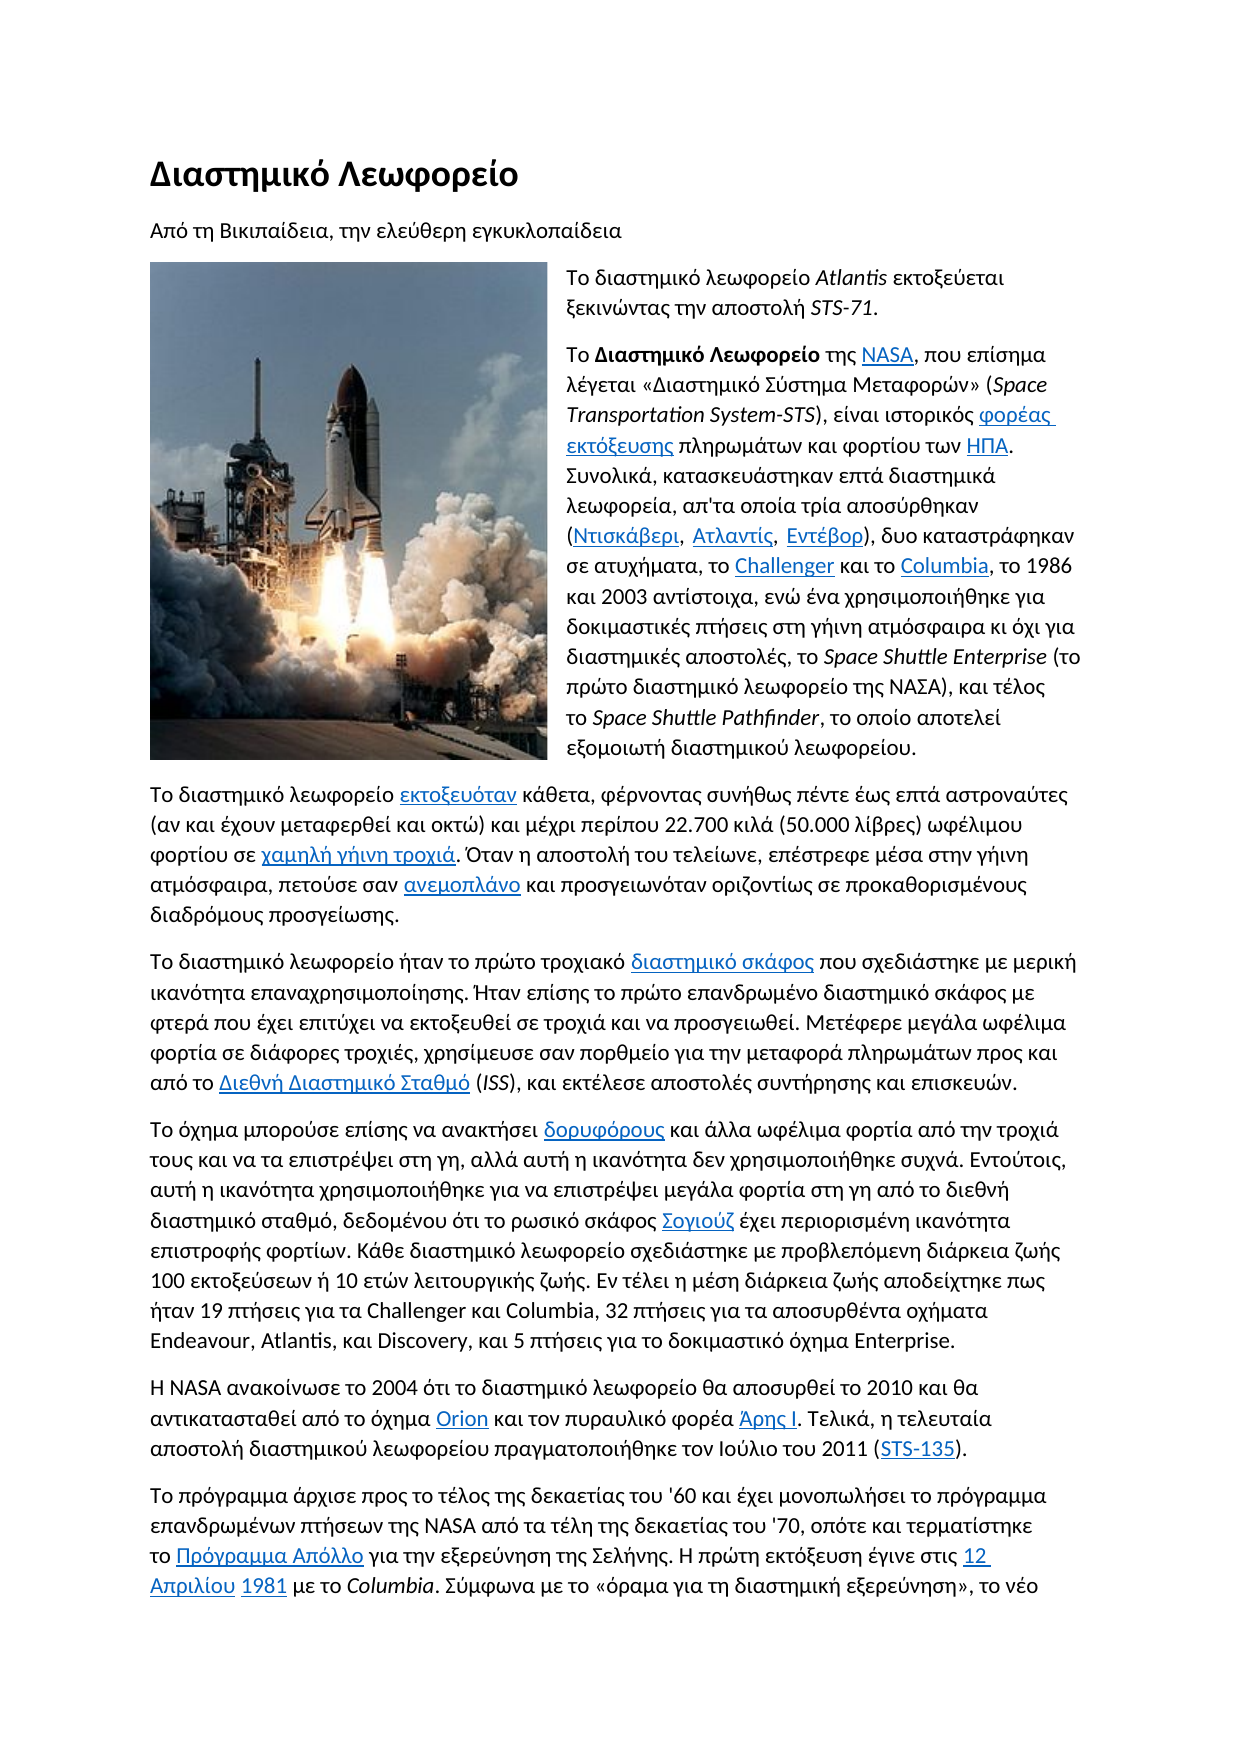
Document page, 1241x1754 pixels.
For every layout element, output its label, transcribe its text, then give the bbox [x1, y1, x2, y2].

text Το διαστημικό λεωφορείο Atlantis εκτοξεύεται ξεκινώντας την αποστολή STS-71. [548, 263, 1090, 321]
text Το διαστημικό λεωφορείο ήταν το πρώτο τροχιακό διαστημικό σκάφος που σχεδιάστηκε με μερική ικανότητα επαναχρησιμοποίησης. Ήταν επίσης το πρώτο επανδρωμένο διαστημικό σκάφος με φτερά που έχει επιτύχει να εκτοξευθεί σε τροχιά και να προσγειωθεί. Μετέφερε μεγάλα ωφέλιμα φορτία σε διάφορες τροχιές, χρησίμευσε σαν πορθμείο για την μεταφορά πληρωμάτων προς και από το Διεθνή Διαστημικό Σταθμό (ISS), και εκτέλεσε αποστολές συντήρησης και επισκευών. [150, 947, 1090, 1096]
text Το όχημα μπορούσε επίσης να ανακτήσει δορυφόρους και άλλα ωφέλιμα φορτία από την τροχιά τους και να τα επιστρέψει στη γη, αλλά αυτή η ικανότητα δεν χρησιμοποιήθηκε συχνά. Εντούτοις, αυτή η ικανότητα χρησιμοποιήθηκε για να επιστρέψει μεγάλα φορτία στη γη από το διεθνή διαστημικό σταθμό, δεδομένου ότι το ρωσικό σκάφος Σογιούζ έχει περιορισμένη ικανότητα επιστροφής φορτίων. Κάθε διαστημικό λεωφορείο σχεδιάστηκε με προβλεπόμενη διάρκεια ζωής 100 εκτοξεύσεων ή 10 ετών λειτουργικής ζωής. Εν τέλει η μέση διάρκεια ζωής αποδείχτηκε πως ήταν 19 πτήσεις για τα Challenger και Columbia, 32 πτήσεις για τα αποσυρθέντα οχήματα Endeavour, Atlantis, και Discovery, και 5 πτήσεις για το δοκιμαστικό όχημα Enterprise. [150, 1115, 1090, 1354]
picture [150, 262, 548, 760]
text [150, 1481, 1090, 1599]
text Η NASA ανακοίνωσε το 2004 ότι το διαστημικό λεωφορείο θα αποσυρθεί το 2010 και θα αντικατασταθεί από το όχημα Orion και τον πυραυλικό φορέα Άρης Ι. Τελικά, η τελευταία αποστολή διαστημικού λεωφορείου πραγματοποιήθηκε τον Ιούλιο του 2011 (STS-135). [150, 1373, 1090, 1462]
text Το διαστημικό λεωφορείο εκτοξευόταν κάθετα, φέρνοντας συνήθως πέντε έως επτά αστροναύτες (αν και έχουν μεταφερθεί και οκτώ) και μέχρι περίπου 22.700 κιλά (50.000 λίβρες) ωφέλιμου φορτίου σε χαμηλή γήινη τροχιά. Όταν η αποστολή του τελείωνε, επέστρεφε μέσα στην γήινη ατμόσφαιρα, πετούσε σαν ανεμοπλάνο και προσγειωνόταν οριζοντίως σε προκαθορισμένους διαδρόμους προσγείωσης. [150, 780, 1090, 928]
text Διαστημικό Λεωφορείο [150, 150, 1090, 196]
text Από τη Βικιπαίδεια, την ελεύθερη εγκυκλοπαίδεια [150, 216, 1090, 244]
